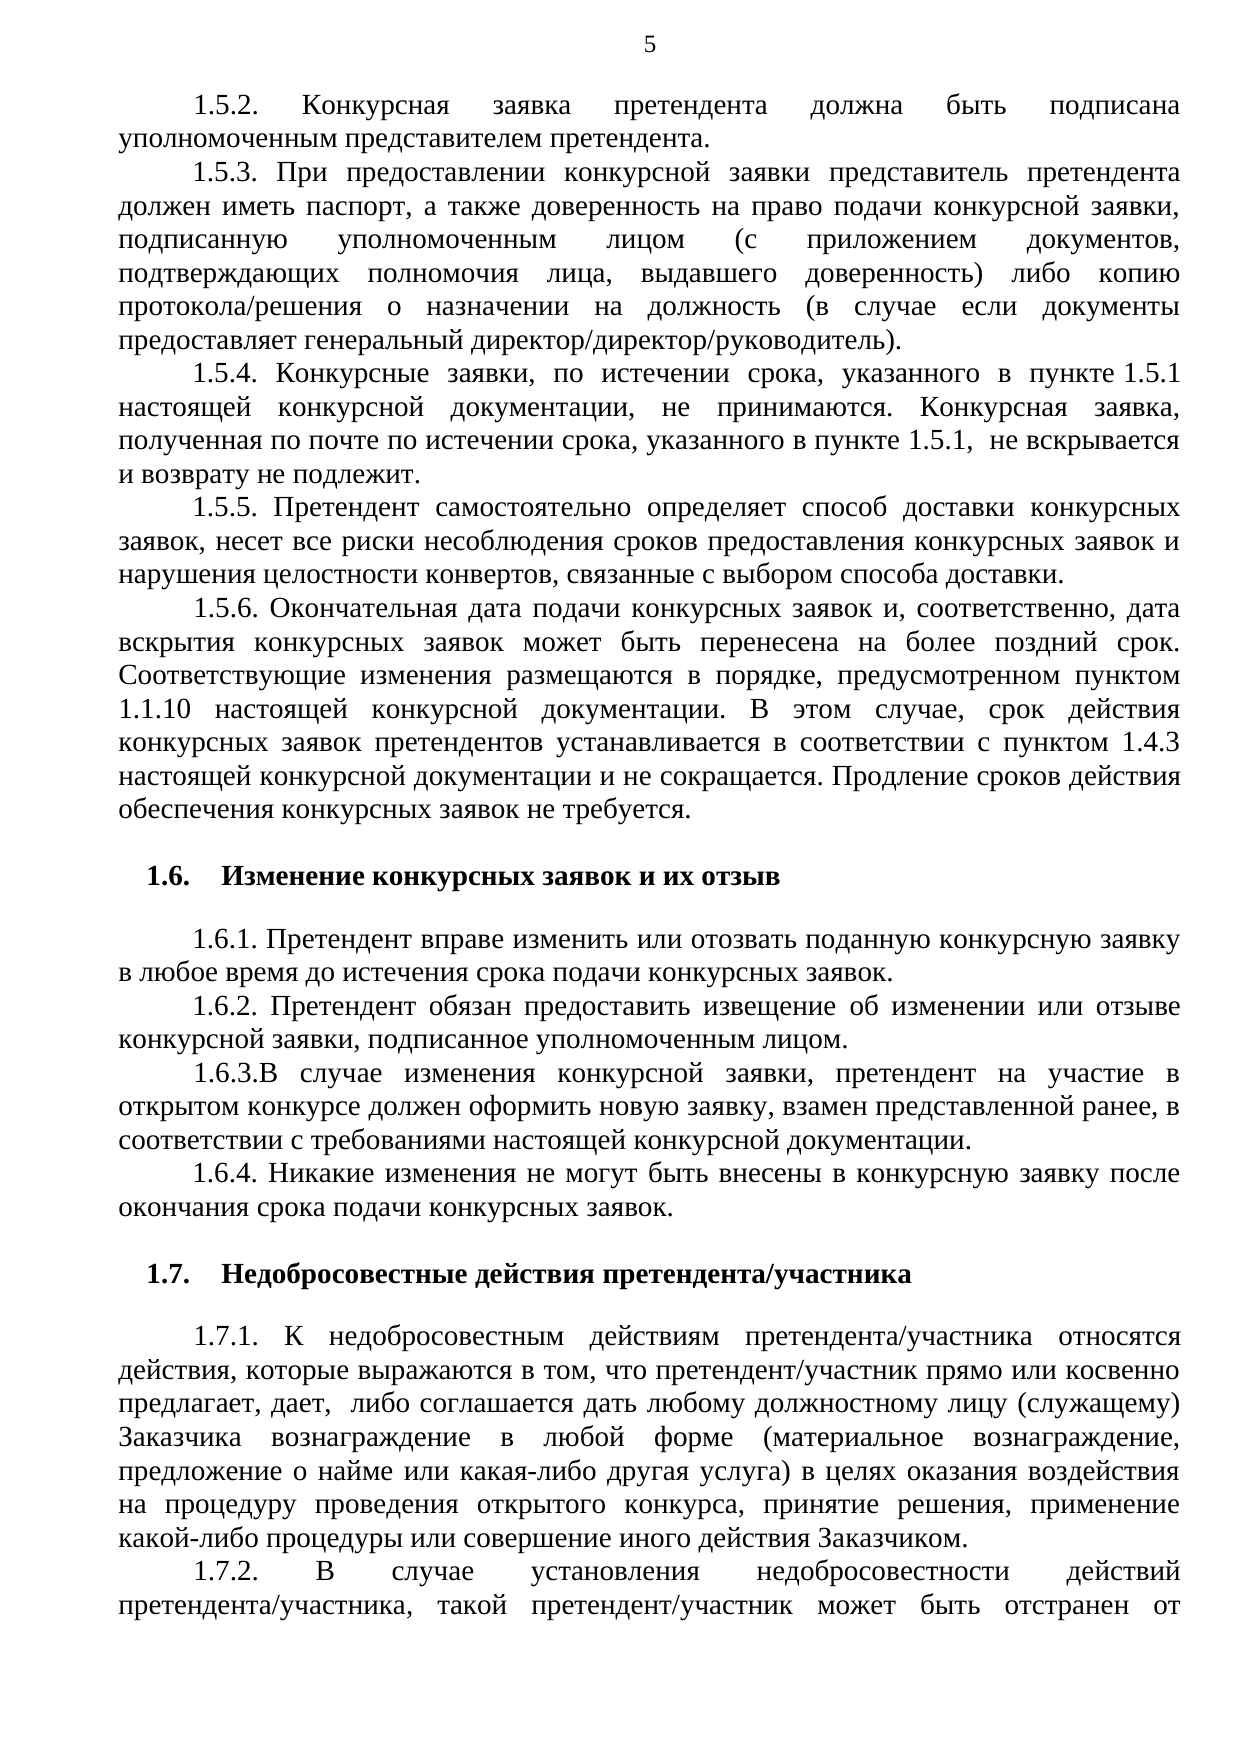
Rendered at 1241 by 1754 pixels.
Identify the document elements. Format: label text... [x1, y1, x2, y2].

text 1.5.4. Конкурсные заявки, по истечении срока, указанного в пункте 1.5.1 настоящей конкурсной документации, не принимаются. Конкурсная заявка, полученная по почте по истечении срока, указанного в пункте 1.5.1, не вскрывается и возврату не подлежит. [118, 355, 1181, 489]
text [118, 1553, 1181, 1620]
subtitle Недобросовестные действия претендента/участника [146, 1256, 1181, 1290]
text 1.5.3. При предоставлении конкурсной заявки представитель претендента должен иметь паспорт, а также доверенность на право подачи конкурсной заявки, подписанную уполномоченным лицом (с приложением документов, подтверждающих полномочия лица, выдавшего доверенность) либо копию протокола/решения о назначении на должность (в случае если документы предоставляет генеральный директор/директор/руководитель). [118, 154, 1181, 355]
text 1.5.5. Претендент самостоятельно определяет способ доставки конкурсных заявок, несет все риски несоблюдения сроков предоставления конкурсных заявок и нарушения целостности конвертов, связанные с выбором способа доставки. [118, 489, 1181, 590]
text 1.6.1. Претендент вправе изменить или отозвать поданную конкурсную заявку в любое время до истечения срока подачи конкурсных заявок. [118, 921, 1181, 988]
text 1.6.2. Претендент обязан предоставить извещение об изменении или отзыве конкурсной заявки, подписанное уполномоченным лицом. [118, 988, 1181, 1055]
text 1.6.4. Никакие изменения не могут быть внесены в конкурсную заявку после окончания срока подачи конкурсных заявок. [118, 1156, 1181, 1223]
text 1.5.2. Конкурсная заявка претендента должна быть подписана уполномоченным представителем претендента. [118, 87, 1181, 154]
text 1.5.6. Окончательная дата подачи конкурсных заявок и, соответственно, дата вскрытия конкурсных заявок может быть перенесена на более поздний срок. Соответствующие изменения размещаются в порядке, предусмотренном пунктом 1.1.10 настоящей конкурсной документации. В этом случае, срок действия конкурсных заявок претендентов устанавливается в соответствии с пунктом 1.4.3 настоящей конкурсной документации и не сокращается. Продление сроков действия обеспечения конкурсных заявок не требуется. [118, 590, 1181, 825]
text 1.6.3.В случае изменения конкурсной заявки, претендент на участие в открытом конкурсе должен оформить новую заявку, взамен представленной ранее, в соответствии с требованиями настоящей конкурсной документации. [118, 1055, 1181, 1156]
text 1.7.1. К недобросовестным действиям претендента/участника относятся действия, которые выражаются в том, что претендент/участник прямо или косвенно предлагает, дает, либо соглашается дать любому должностному лицу (служащему) Заказчика вознаграждение в любой форме (материальное вознаграждение, предложение о найме или какая-либо другая услуга) в целях оказания воздействия на процедуру проведения открытого конкурса, принятие решения, применение какой-либо процедуры или совершение иного действия Заказчиком. [118, 1318, 1181, 1553]
subtitle Изменение конкурсных заявок и их отзыв [146, 858, 1181, 892]
